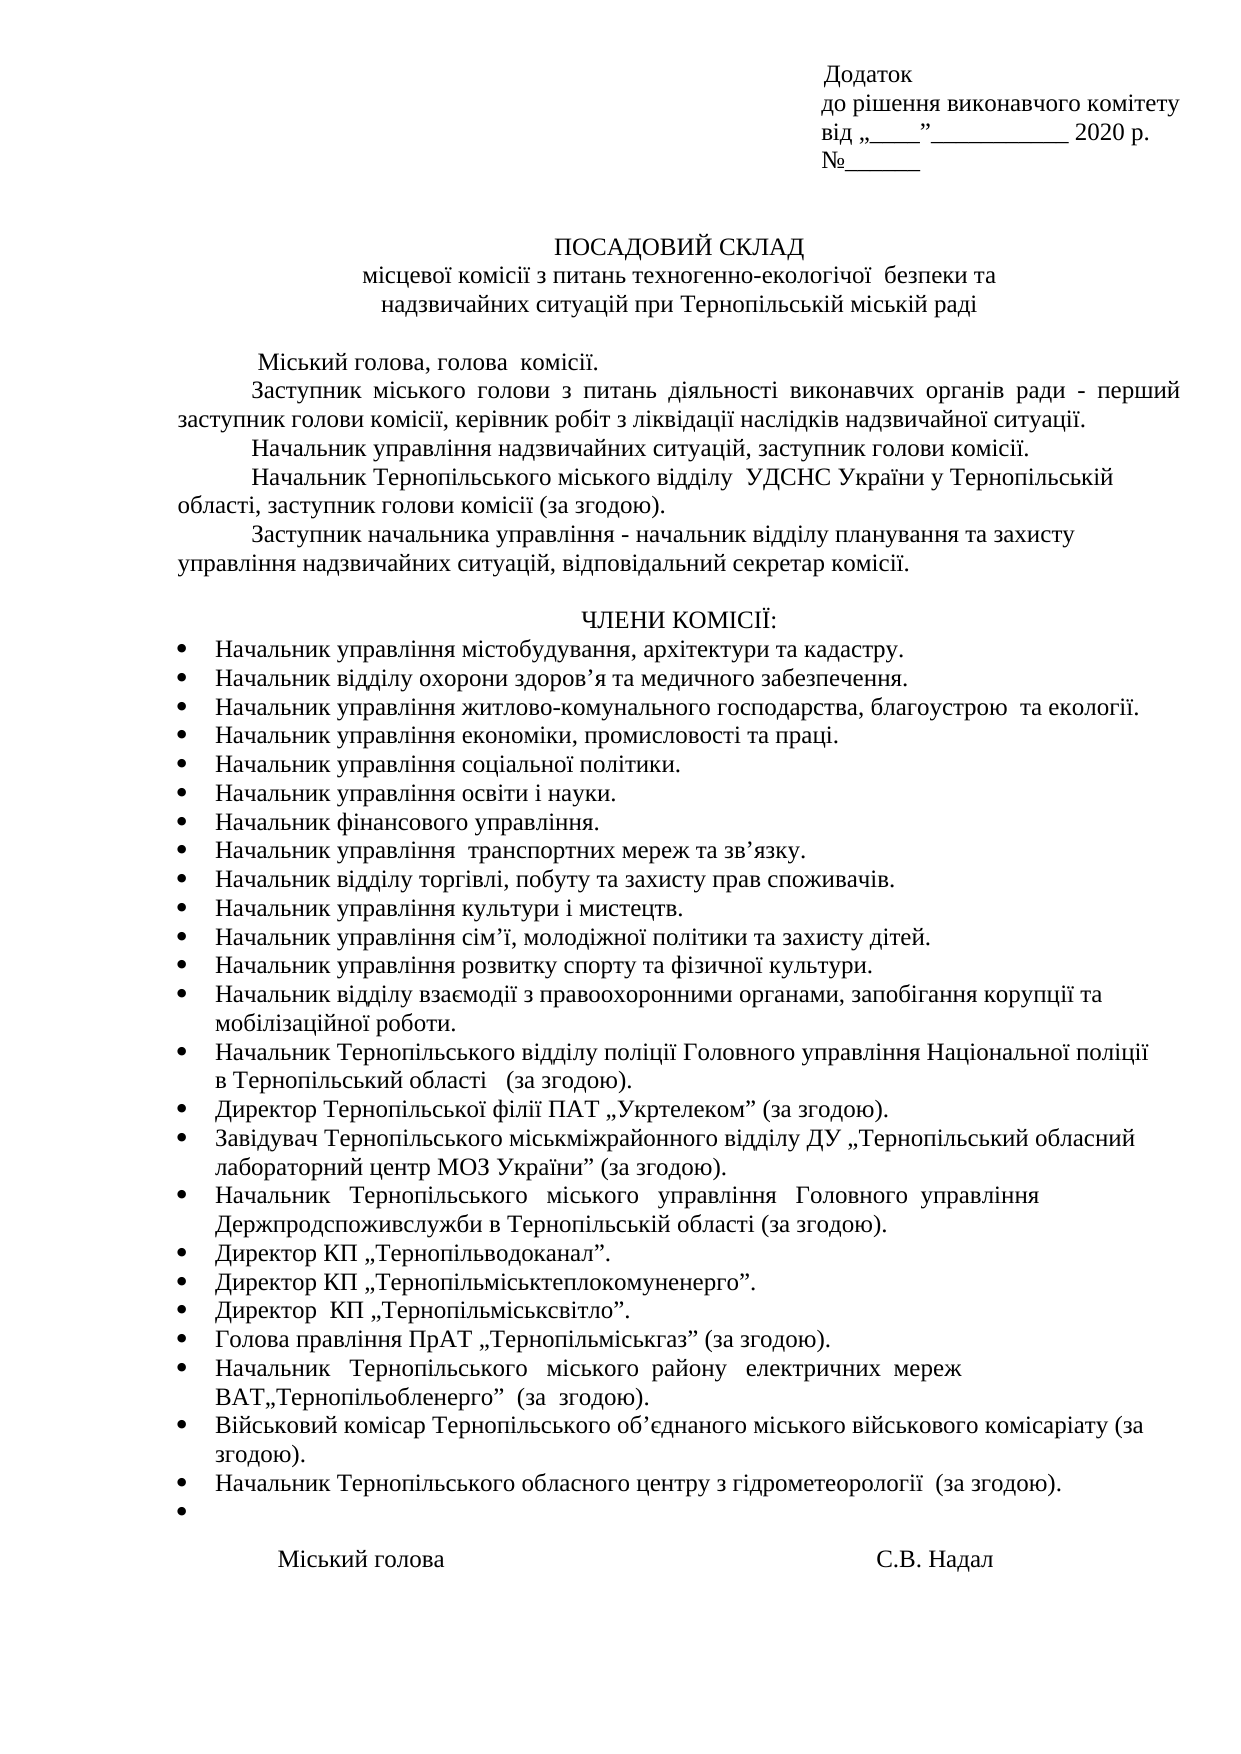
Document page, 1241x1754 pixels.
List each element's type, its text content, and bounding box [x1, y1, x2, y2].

text надзвичайних ситуацій при Тернопільській міській раді [177, 289, 1181, 318]
text ПОСАДОВИЙ СКЛАД [177, 232, 1181, 260]
text Начальник Тернопільського міського відділу УДСНС України у Тернопільській області, заступник голови комісії (за згодою). [177, 462, 1181, 519]
text Додаток [693, 59, 1181, 88]
text від „____”___________ 2020 р. [177, 117, 1181, 145]
text Начальник управління надзвичайних ситуацій, заступник голови комісії. [177, 433, 1181, 462]
list Начальник Тернопільського відділу поліції Головного управління Національної поліції [177, 1037, 1181, 1065]
text до рішення виконавчого комітету [177, 88, 1181, 117]
list Начальник управління житлово-комунального господарства, благоустрою та екології. [177, 692, 1181, 720]
list Начальник управління економіки, промисловості та праці. [177, 720, 1181, 749]
list Начальник управління сім’ї, молодіжної політики та захисту дітей. [177, 922, 1181, 950]
list Начальник управління освіти і науки. [177, 778, 1181, 807]
text Держпродспоживслужби в Тернопільській області (за згодою). [177, 1209, 1181, 1238]
text мобілізаційної роботи. [177, 1008, 1181, 1037]
list Начальник управління культури і мистецтв. [177, 893, 1181, 922]
list Начальник управління містобудування, архітектури та кадастру. [177, 634, 1181, 663]
text в Тернопільський області (за згодою). [177, 1065, 1181, 1094]
list Начальник управління розвитку спорту та фізичної культури. [177, 950, 1181, 979]
text Заступник начальника управління - начальник відділу планування та захисту управління надзвичайних ситуацій, відповідальний секретар комісії. [177, 519, 1181, 577]
list Начальник Тернопільського міського району електричних мереж [177, 1353, 1181, 1382]
list Директор Тернопільської філії ПАТ „Укртелеком” (за згодою). [177, 1094, 1181, 1123]
text місцевої комісії з питань техногенно-екологічої безпеки та [177, 260, 1181, 289]
list Голова правління ПрАТ „Тернопільміськгаз” (за згодою). [177, 1324, 1181, 1353]
list Начальник відділу взаємодії з правоохоронними органами, запобігання корупції та [177, 979, 1181, 1008]
list Начальник Тернопільського міського управління Головного управління [177, 1180, 1181, 1209]
text згодою). [177, 1439, 1181, 1468]
text Заступник міського голови з питань діяльності виконавчих органів ради - перший заступник голови комісії, керівник робіт з ліквідації наслідків надзвичайної ситуації. [177, 375, 1181, 433]
text ЧЛЕНИ КОМІСІЇ: [177, 605, 1181, 634]
list Начальник відділу торгівлі, побуту та захисту прав споживачів. [177, 864, 1181, 893]
list Військовий комісар Тернопільського об’єднаного міського військового комісаріату (за [177, 1410, 1181, 1439]
list Начальник фінансового управління. [177, 807, 1181, 835]
list Начальник управління транспортних мереж та зв’язку. [177, 835, 1181, 864]
text №______ [177, 145, 1181, 174]
list Начальник відділу охорони здоров’я та медичного забезпечення. [177, 663, 1181, 692]
text лабораторний центр МОЗ України” (за згодою). [177, 1152, 1181, 1180]
text ВАТ„Тернопільобленерго” (за згодою). [177, 1382, 1181, 1410]
list Начальник Тернопільського обласного центру з гідрометеорології (за згодою). [177, 1468, 1181, 1497]
list Директор КП „Тернопільміськтеплокомуненерго”. [177, 1267, 1181, 1295]
list Директор КП „Тернопільміськсвітло”. [177, 1295, 1181, 1324]
list Начальник управління соціальної політики. [177, 749, 1181, 778]
list Директор КП „Тернопільводоканал”. [177, 1238, 1181, 1267]
text Міський голова, голова комісії. [177, 347, 1181, 375]
text Міський голова С.В. Надал [177, 1544, 1181, 1573]
list Завідувач Тернопільського міськміжрайонного відділу ДУ „Тернопільський обласний [177, 1123, 1181, 1152]
